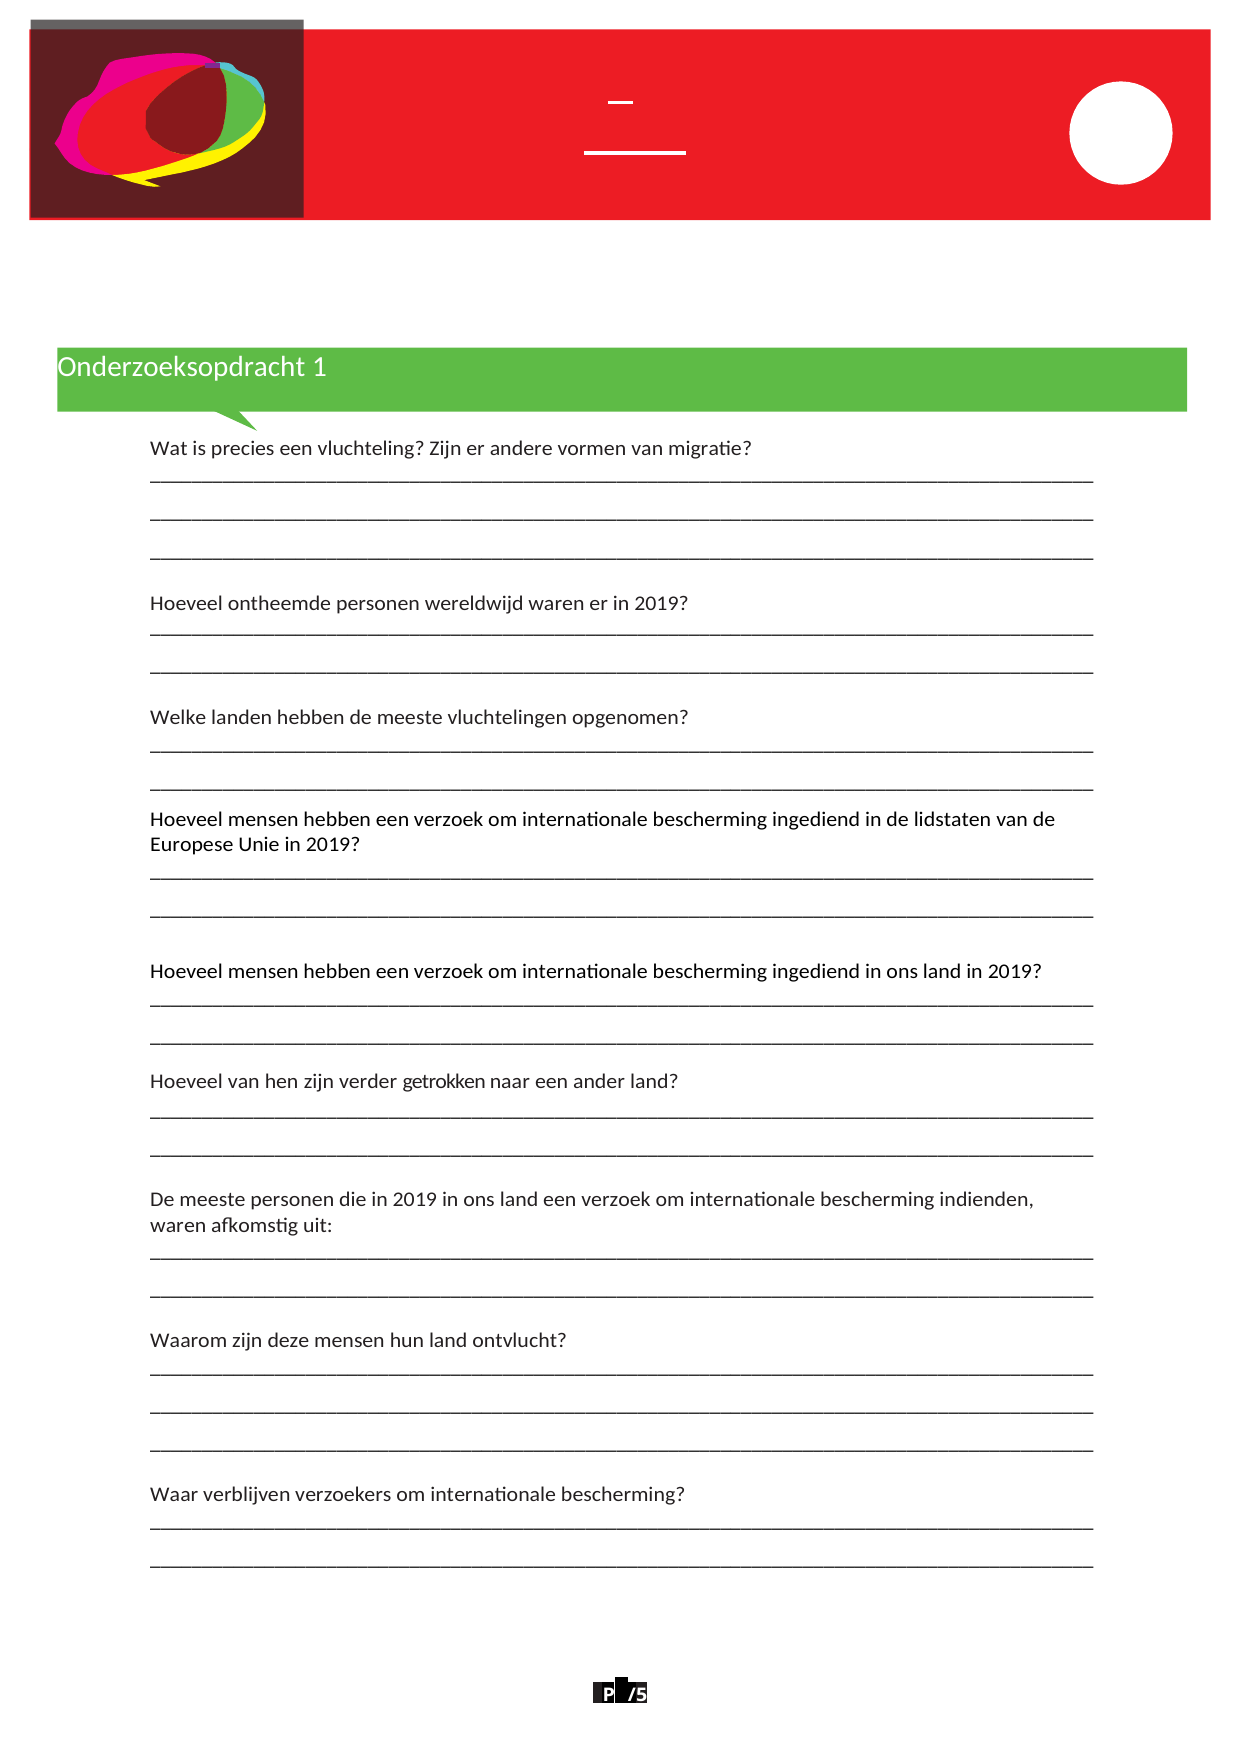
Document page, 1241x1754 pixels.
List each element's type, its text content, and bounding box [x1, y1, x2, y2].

text ___________________________________________________________________________________________ [150, 537, 1095, 562]
text Hoeveel ontheemde personen wereldwijd waren er in 2019? [150, 596, 1090, 613]
text ___________________________________________________________________________________________ [150, 499, 1095, 524]
text Wat is precies een vluchteling? Zijn er andere vormen van migratie? [150, 348, 1090, 461]
text ___________________________________________________________________________________________ [150, 857, 1095, 882]
text ___________________________________________________________________________________________ [150, 1022, 1095, 1047]
text ___________________________________________________________________________________________ [150, 895, 1095, 920]
text ___________________________________________________________________________________________ [150, 1429, 1095, 1455]
text De meeste personen die in 2019 in ons land een verzoek om internationale bescherming indienden, waren afkomstig uit: [150, 1186, 1090, 1237]
text ___________________________________________________________________________________________ [150, 1096, 1095, 1121]
text ___________________________________________________________________________________________ [150, 613, 1095, 639]
text ___________________________________________________________________________________________ [150, 730, 1095, 755]
text ___________________________________________________________________________________________ [150, 1391, 1095, 1417]
text ___________________________________________________________________________________________ [150, 1275, 1095, 1301]
text ___________________________________________________________________________________________ [150, 1353, 1095, 1378]
text Hoeveel van hen zijn verder getrokken naar een ander land? [150, 1060, 1090, 1096]
text ___________________________________________________________________________________________ [150, 652, 1095, 677]
text ___________________________________________________________________________________________ [150, 461, 1095, 486]
text Waar verblijven verzoekers om internationale bescherming? [150, 1482, 1090, 1507]
text Welke landen hebben de meeste vluchtelingen opgenomen? [150, 704, 1090, 730]
text ___________________________________________________________________________________________ [150, 984, 1095, 1009]
text ___________________________________________________________________________________________ [150, 1237, 1095, 1263]
text Waarom zijn deze mensen hun land ontvlucht? [150, 1328, 1090, 1353]
text Hoeveel mensen hebben een verzoek om internationale bescherming ingediend in de lidstaten van de Europese Unie in 2019? [150, 806, 1090, 857]
text Hoeveel mensen hebben een verzoek om internationale bescherming ingediend in ons land in 2019? [150, 958, 1090, 984]
text ___________________________________________________________________________________________ [150, 1545, 1095, 1571]
text ___________________________________________________________________________________________ [150, 768, 1095, 793]
text ___________________________________________________________________________________________ [150, 1134, 1095, 1159]
text ___________________________________________________________________________________________ [150, 1507, 1095, 1532]
